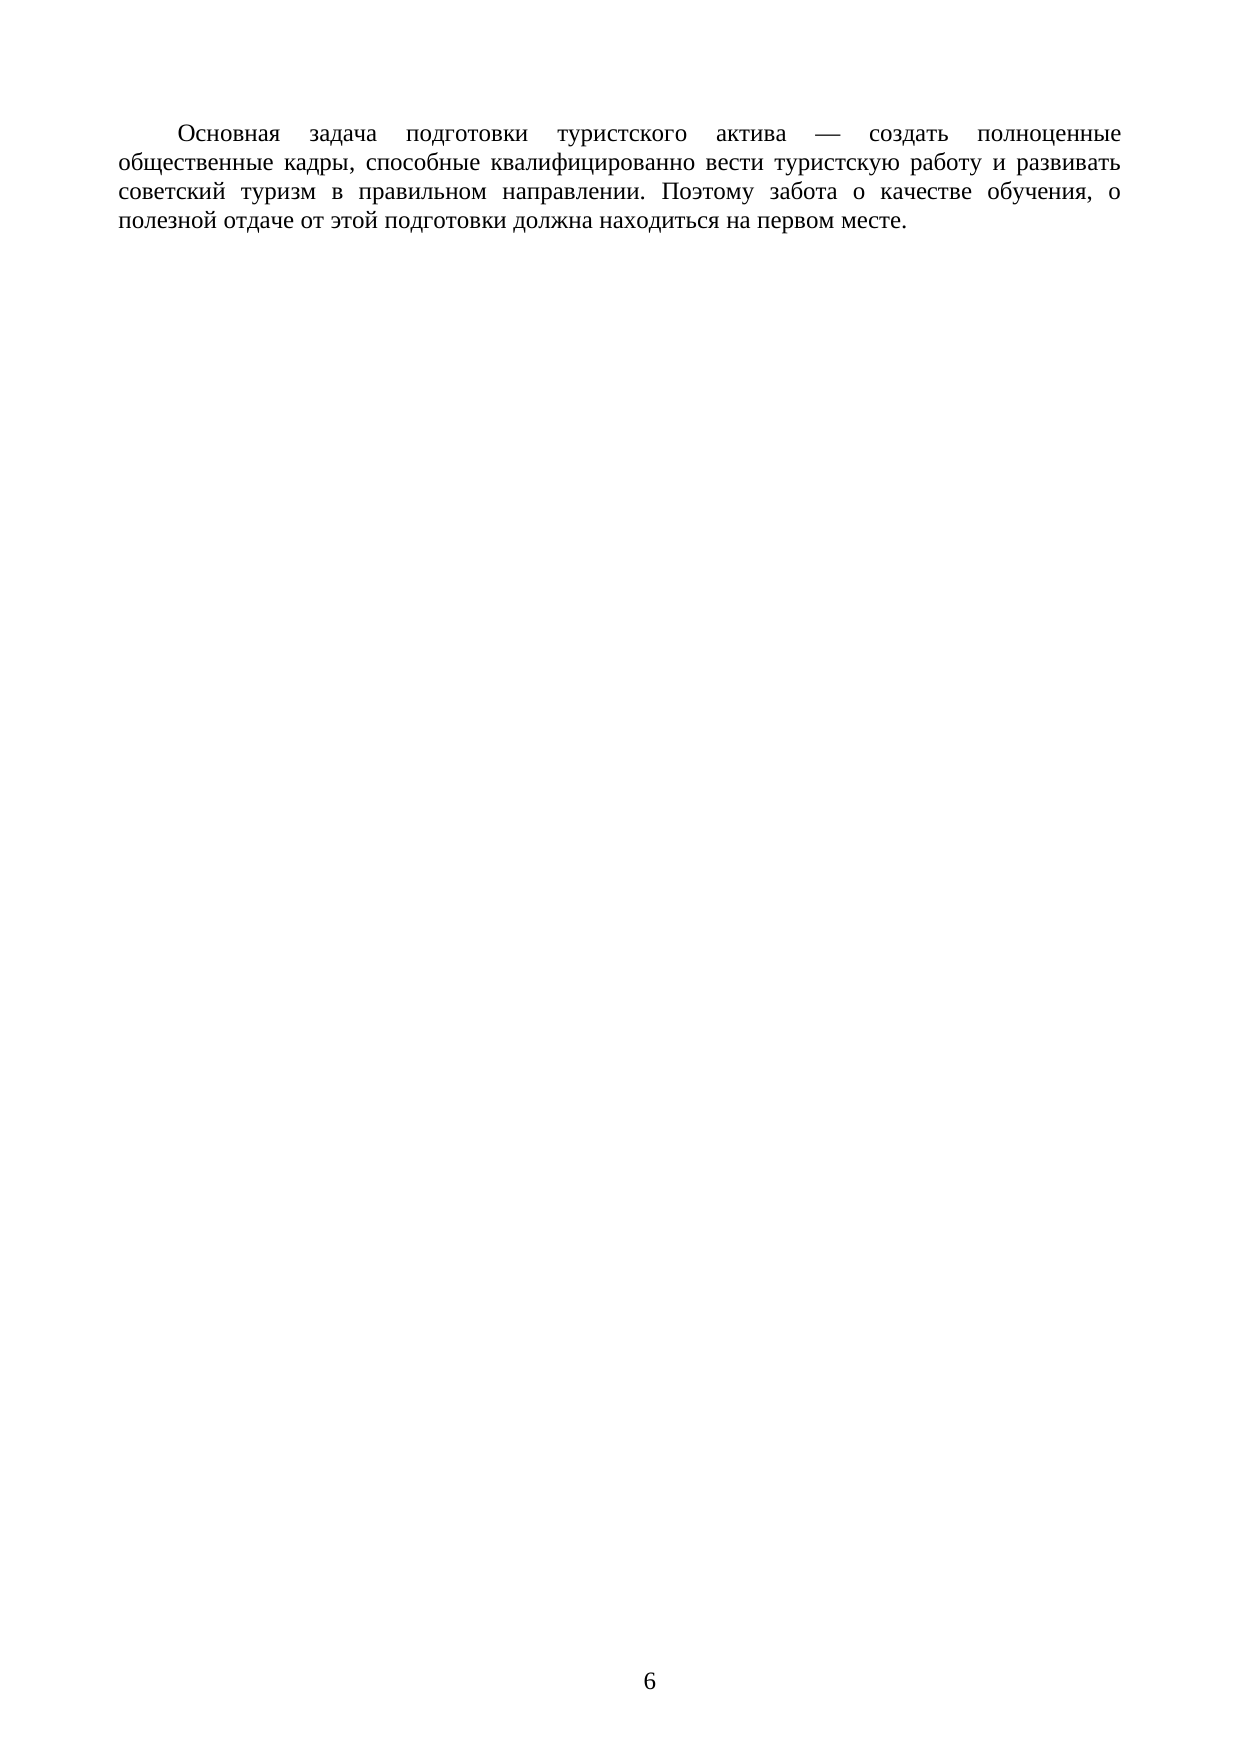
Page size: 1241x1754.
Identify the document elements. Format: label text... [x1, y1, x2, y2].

text Основная задача подготовки туристского актива — создать полноценные общественные кадры, способные квалифицированно вести туристскую работу и развивать советский туризм в правильном направлении. Поэтому забота о качестве обучения, о полезной отдаче от этой подготовки должна находиться на первом месте. [118, 118, 1122, 234]
